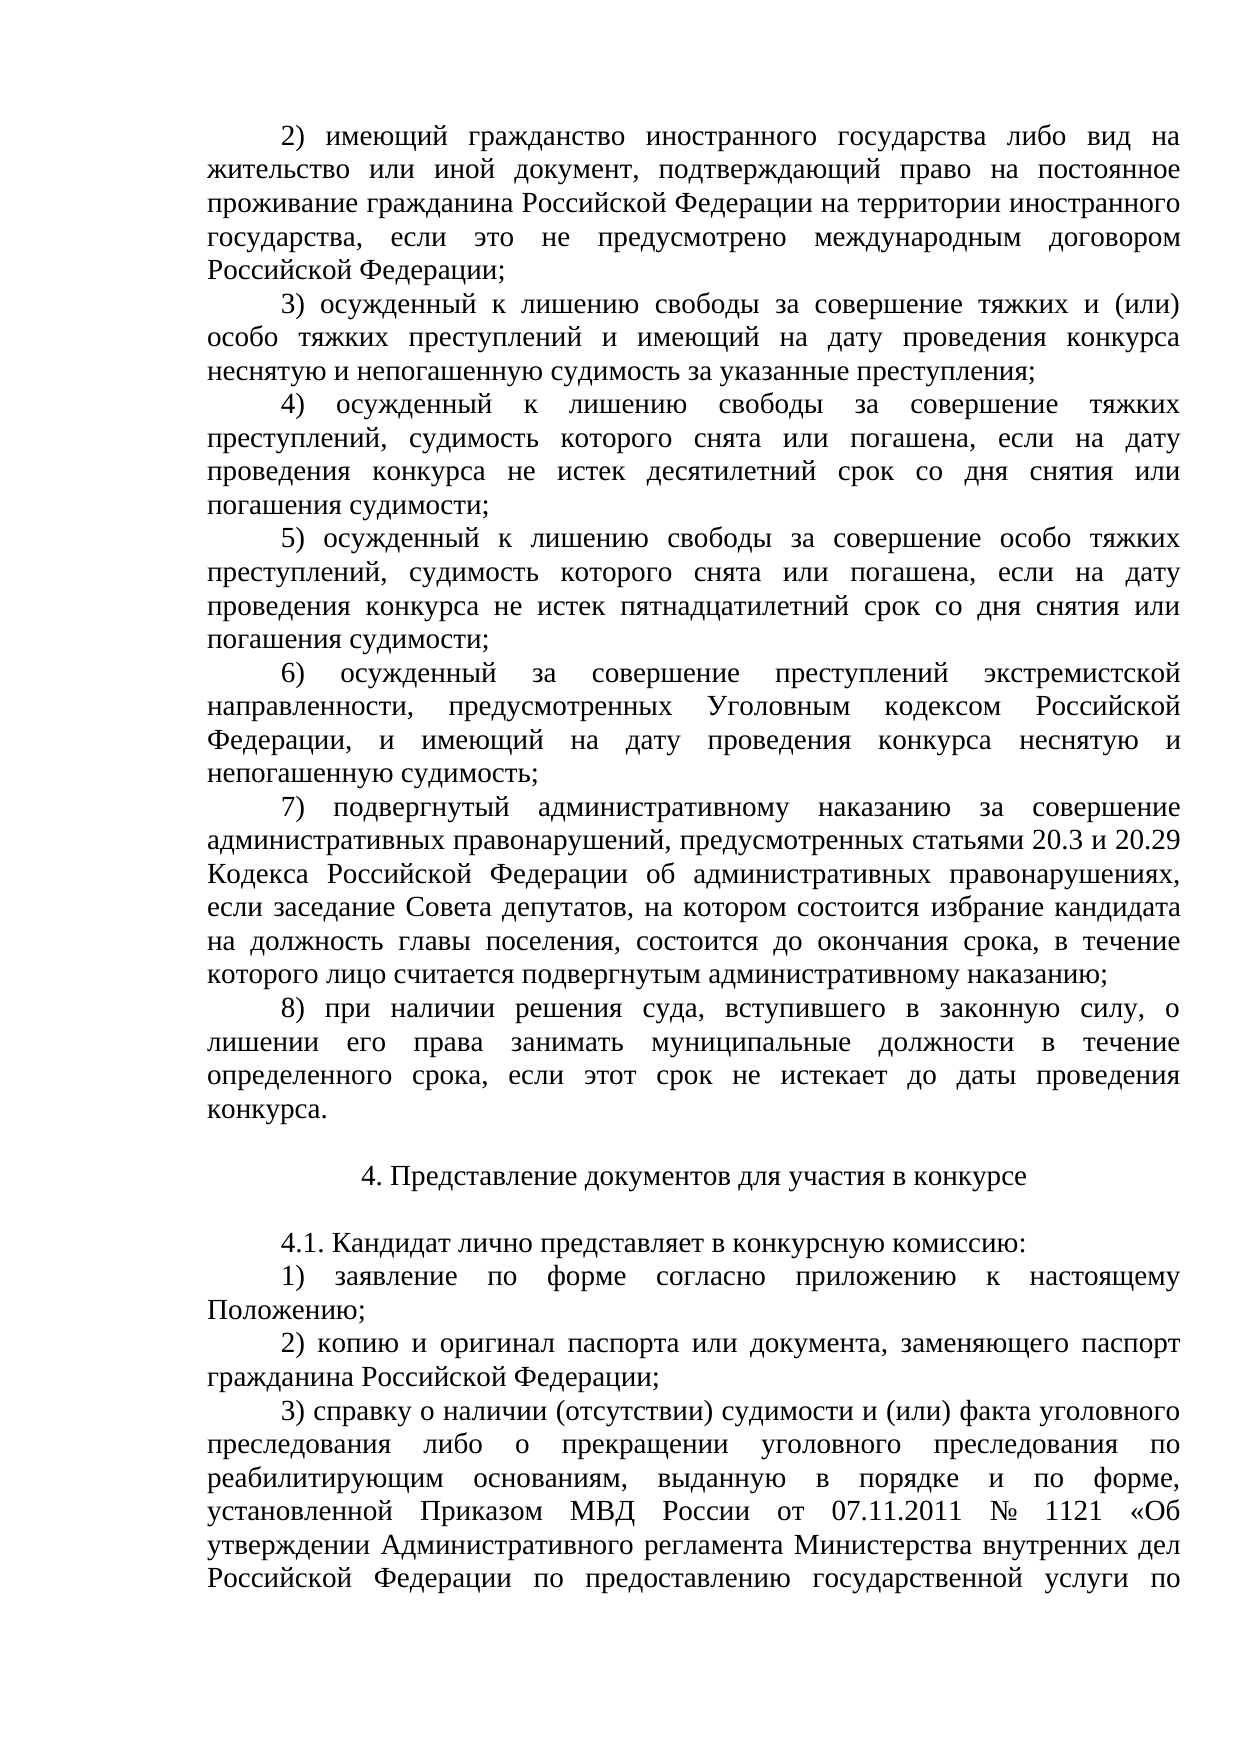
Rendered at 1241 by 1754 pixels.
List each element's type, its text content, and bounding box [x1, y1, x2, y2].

text 3) осужденный к лишению свободы за совершение тяжких и (или) особо тяжких преступлений и имеющий на дату проведения конкурса неснятую и непогашенную судимость за указанные преступления; [207, 286, 1181, 386]
text 8) при наличии решения суда, вступившего в законную силу, о лишении его права занимать муниципальные должности в течение определенного срока, если этот срок не истекает до даты проведения конкурса. [207, 990, 1181, 1124]
text 2) копию и оригинал паспорта или документа, заменяющего паспорт гражданина Российской Федерации; [207, 1326, 1181, 1393]
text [207, 1393, 1181, 1594]
text 4. Представление документов для участия в конкурсе [207, 1158, 1181, 1191]
text 4) осужденный к лишению свободы за совершение тяжких преступлений, судимость которого снята или погашена, если на дату проведения конкурса не истек десятилетний срок со дня снятия или погашения судимости; [207, 386, 1181, 521]
text 4.1. Кандидат лично представляет в конкурсную комиссию: [207, 1225, 1181, 1258]
text 7) подвергнутый административному наказанию за совершение административных правонарушений, предусмотренных статьями 20.3 и 20.29 Кодекса Российской Федерации об административных правонарушениях, если заседание Совета депутатов, на котором состоится избрание кандидата на должность главы поселения, состоится до окончания срока, в течение которого лицо считается подвергнутым административному наказанию; [207, 789, 1181, 990]
text 5) осужденный к лишению свободы за совершение особо тяжких преступлений, судимость которого снята или погашена, если на дату проведения конкурса не истек пятнадцатилетний срок со дня снятия или погашения судимости; [207, 521, 1181, 655]
text 6) осужденный за совершение преступлений экстремистской направленности, предусмотренных Уголовным кодексом Российской Федерации, и имеющий на дату проведения конкурса неснятую и непогашенную судимость; [207, 655, 1181, 789]
text 2) имеющий гражданство иностранного государства либо вид на жительство или иной документ, подтверждающий право на постоянное проживание гражданина Российской Федерации на территории иностранного государства, если это не предусмотрено международным договором Российской Федерации; [207, 118, 1181, 286]
text 1) заявление по форме согласно приложению к настоящему Положению; [207, 1258, 1181, 1326]
